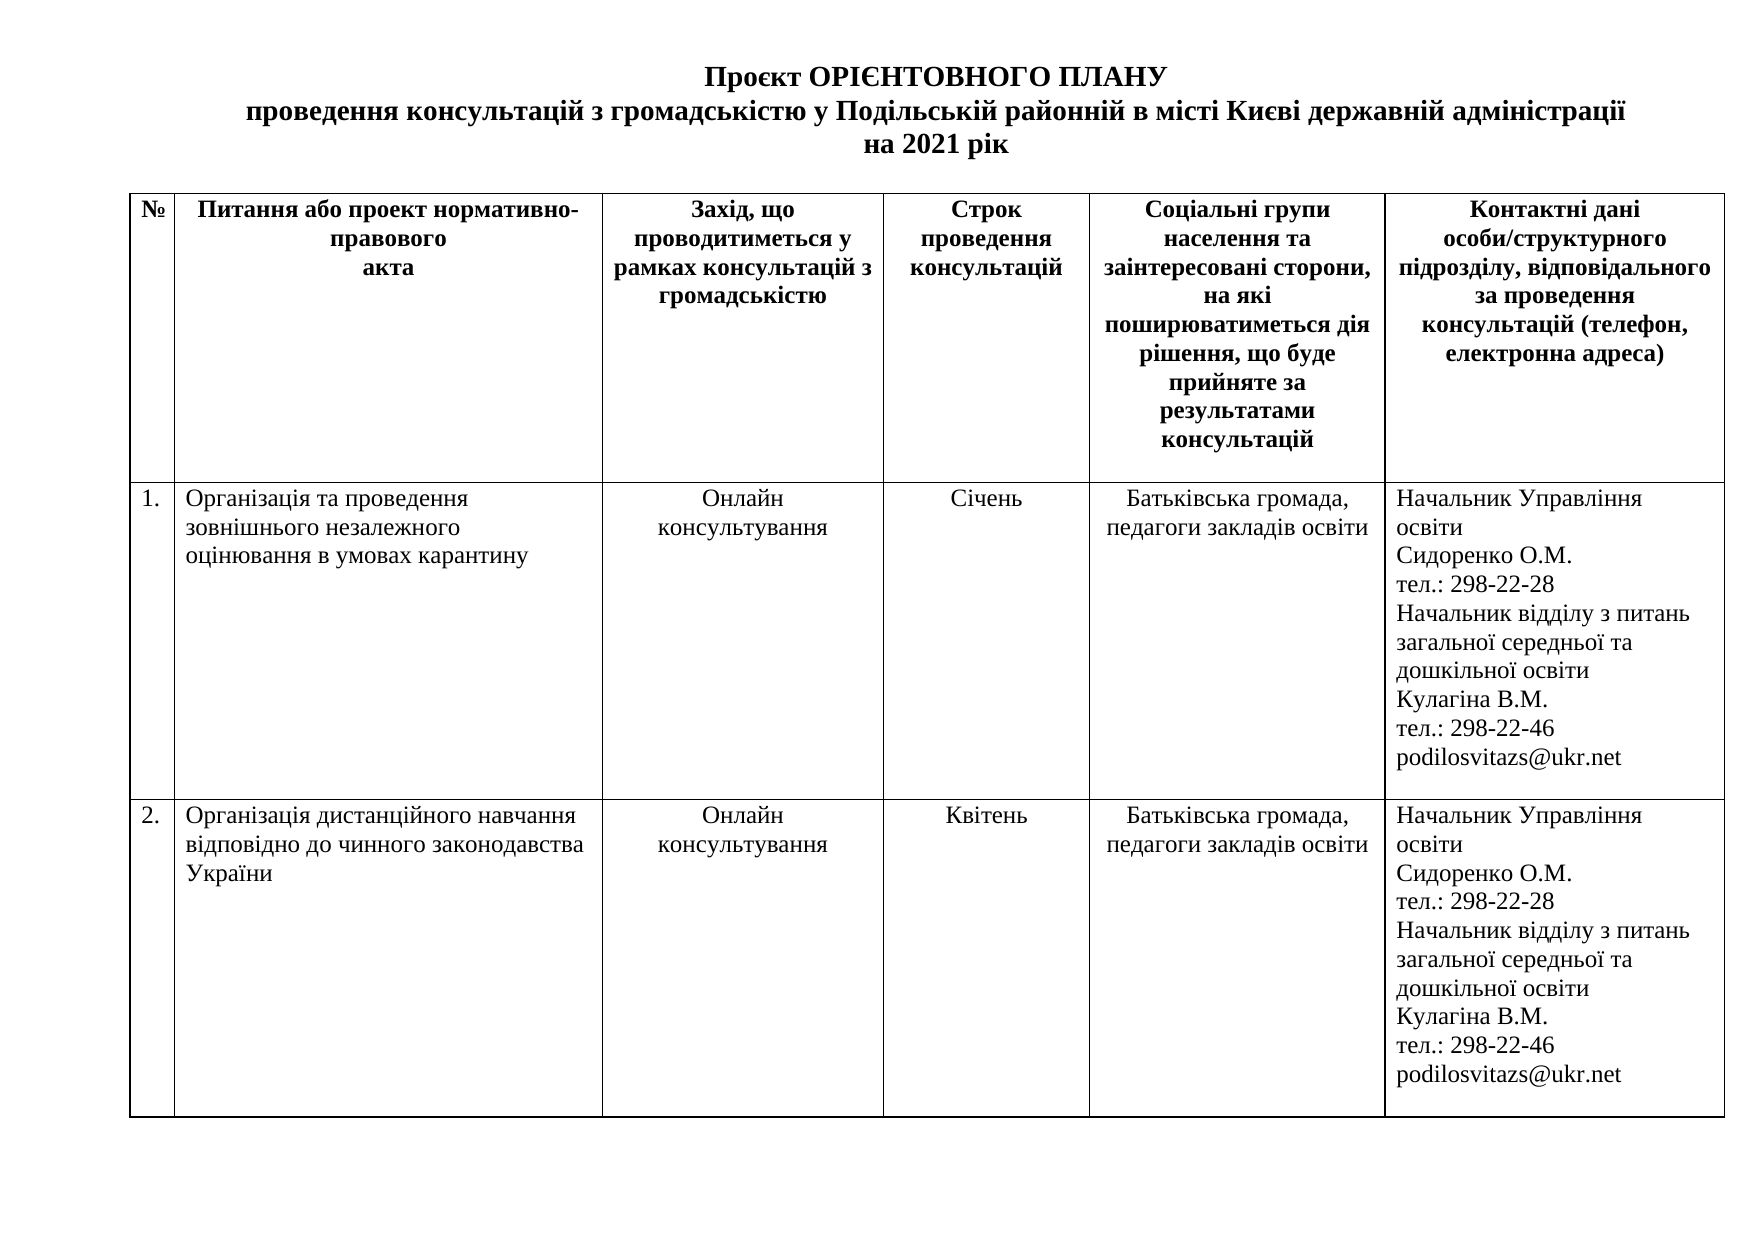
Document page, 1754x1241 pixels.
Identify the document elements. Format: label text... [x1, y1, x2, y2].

table_cell Квітень [884, 800, 1089, 1116]
text Проєкт ОРІЄНТОВНОГО ПЛАНУ [177, 59, 1695, 93]
table_cell Начальник Управління освіти Сидоренко О.М. тел.: 298-22-28 Начальник відділу з питань загальної середньої та дошкільної освіти Кулагіна В.М. тел.: 298-22-46 podilosvitazs@ukr.net [1386, 483, 1724, 799]
table_cell Організація дистанційного навчання відповідно до чинного законодавства України [175, 800, 602, 1116]
text на 2021 рік [177, 126, 1695, 160]
table_cell Начальник Управління освіти Сидоренко О.М. тел.: 298-22-28 Начальник відділу з питань загальної середньої та дошкільної освіти Кулагіна В.М. тел.: 298-22-46 podilosvitazs@ukr.net [1386, 800, 1724, 1116]
table_cell Організація та проведення зовнішнього незалежного оцінювання в умовах карантину [175, 483, 602, 799]
table_cell Батьківська громада, педагоги закладів освіти [1090, 483, 1384, 799]
table_cell [131, 483, 174, 799]
table_header Строк проведення консультацій [884, 194, 1089, 482]
table_cell Онлайн консультування [603, 800, 883, 1116]
table_cell Батьківська громада, педагоги закладів освіти [1090, 800, 1384, 1116]
table_header № [131, 194, 174, 482]
table_header Контактні дані особи/структурного підрозділу, відповідального за проведення консультацій (телефон, електронна адреса) [1386, 194, 1724, 482]
table_cell Онлайн консультування [603, 483, 883, 799]
table_cell Січень [884, 483, 1089, 799]
table_header Питання або проект нормативно-правового акта [175, 194, 602, 482]
table_cell [131, 800, 174, 1116]
table_header Соціальні групи населення та заінтересовані сторони, на які поширюватиметься дія рішення, що буде прийняте за результатами консультацій [1090, 194, 1384, 482]
table_header Захід, що проводитиметься у рамках консультацій з громадськістю [603, 194, 883, 482]
text проведення консультацій з громадськістю у Подільській районній в місті Києві державній адміністрації [177, 93, 1695, 126]
